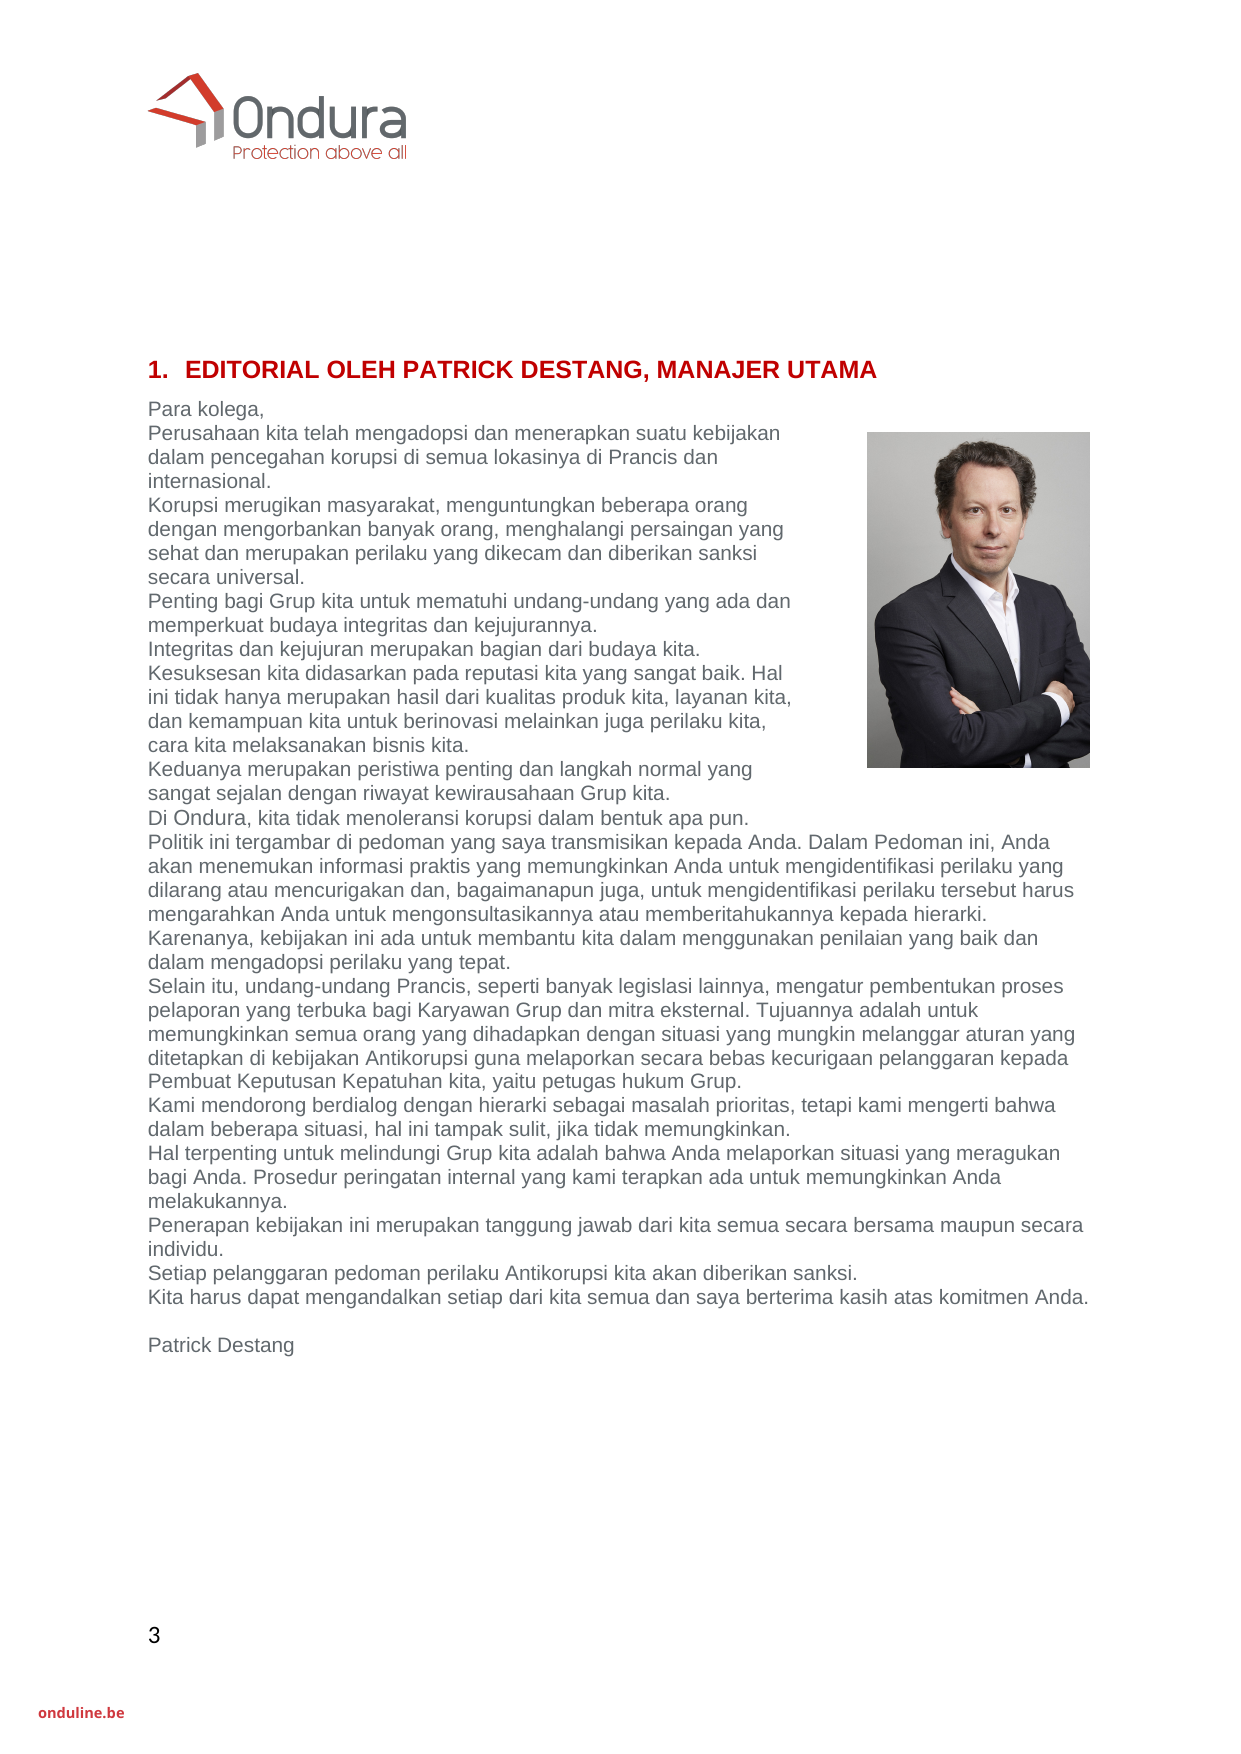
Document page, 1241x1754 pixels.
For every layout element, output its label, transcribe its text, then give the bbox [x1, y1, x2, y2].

text Penerapan kebijakan ini merupakan tanggung jawab dari kita semua secara bersama maupun secara individu. [148, 1213, 1093, 1261]
text Selain itu, undang-undang Prancis, seperti banyak legislasi lainnya, mengatur pembentukan proses pelaporan yang terbuka bagi Karyawan Grup dan mitra eksternal. Tujuannya adalah untuk memungkinkan semua orang yang dihadapkan dengan situasi yang mungkin melanggar aturan yang ditetapkan di kebijakan Antikorupsi guna melaporkan secara bebas kecurigaan pelanggaran kepada Pembuat Keputusan Kepatuhan kita, yaitu petugas hukum Grup. [148, 973, 1093, 1093]
text Patrick Destang [148, 1333, 1093, 1357]
text Setiap pelanggaran pedoman perilaku Antikorupsi kita akan diberikan sanksi. [148, 1261, 1093, 1285]
text Kesuksesan kita didasarkan pada reputasi kita yang sangat baik. Hal ini tidak hanya merupakan hasil dari kualitas produk kita, layanan kita, dan kemampuan kita untuk berinovasi melainkan juga perilaku kita, cara kita melaksanakan bisnis kita. [148, 661, 867, 757]
text Politik ini tergambar di pedoman yang saya transmisikan kepada Anda. Dalam Pedoman ini, Anda akan menemukan informasi praktis yang memungkinkan Anda untuk mengidentifikasi perilaku yang dilarang atau mencurigakan dan, bagaimanapun juga, untuk mengidentifikasi perilaku tersebut harus mengarahkan Anda untuk mengonsultasikannya atau memberitahukannya kepada hierarki. Karenanya, kebijakan ini ada untuk membantu kita dalam menggunakan penilaian yang baik dan dalam mengadopsi perilaku yang tepat. [148, 830, 1093, 973]
text Integritas dan kejujuran merupakan bagian dari budaya kita. [148, 637, 867, 661]
text Di Ondura, kita tidak menoleransi korupsi dalam bentuk apa pun. [148, 804, 1093, 830]
picture [867, 432, 1090, 768]
subtitle EDITORIAL OLEH PATRICK DESTANG, MANAJER UTAMA [148, 355, 1093, 383]
text Para kolega, [148, 397, 1093, 421]
text Penting bagi Grup kita untuk mematuhi undang-undang yang ada dan memperkuat budaya integritas dan kejujurannya. [148, 589, 867, 637]
text Kita harus dapat mengandalkan setiap dari kita semua dan saya berterima kasih atas komitmen Anda. [148, 1285, 1093, 1309]
text Perusahaan kita telah mengadopsi dan menerapkan suatu kebijakan dalam pencegahan korupsi di semua lokasinya di Prancis dan internasional. [148, 421, 1093, 493]
text Hal terpenting untuk melindungi Grup kita adalah bahwa Anda melaporkan situasi yang meragukan bagi Anda. Prosedur peringatan internal yang kami terapkan ada untuk memungkinkan Anda melakukannya. [148, 1141, 1093, 1213]
text Kami mendorong berdialog dengan hierarki sebagai masalah prioritas, tetapi kami mengerti bahwa dalam beberapa situasi, hal ini tampak sulit, jika tidak memungkinkan. [148, 1093, 1093, 1141]
text Keduanya merupakan peristiwa penting dan langkah normal yang sangat sejalan dengan riwayat kewirausahaan Grup kita. [148, 757, 1093, 804]
picture [147, 73, 406, 159]
text Korupsi merugikan masyarakat, menguntungkan beberapa orang dengan mengorbankan banyak orang, menghalangi persaingan yang sehat dan merupakan perilaku yang dikecam dan diberikan sanksi secara universal. [148, 493, 867, 589]
